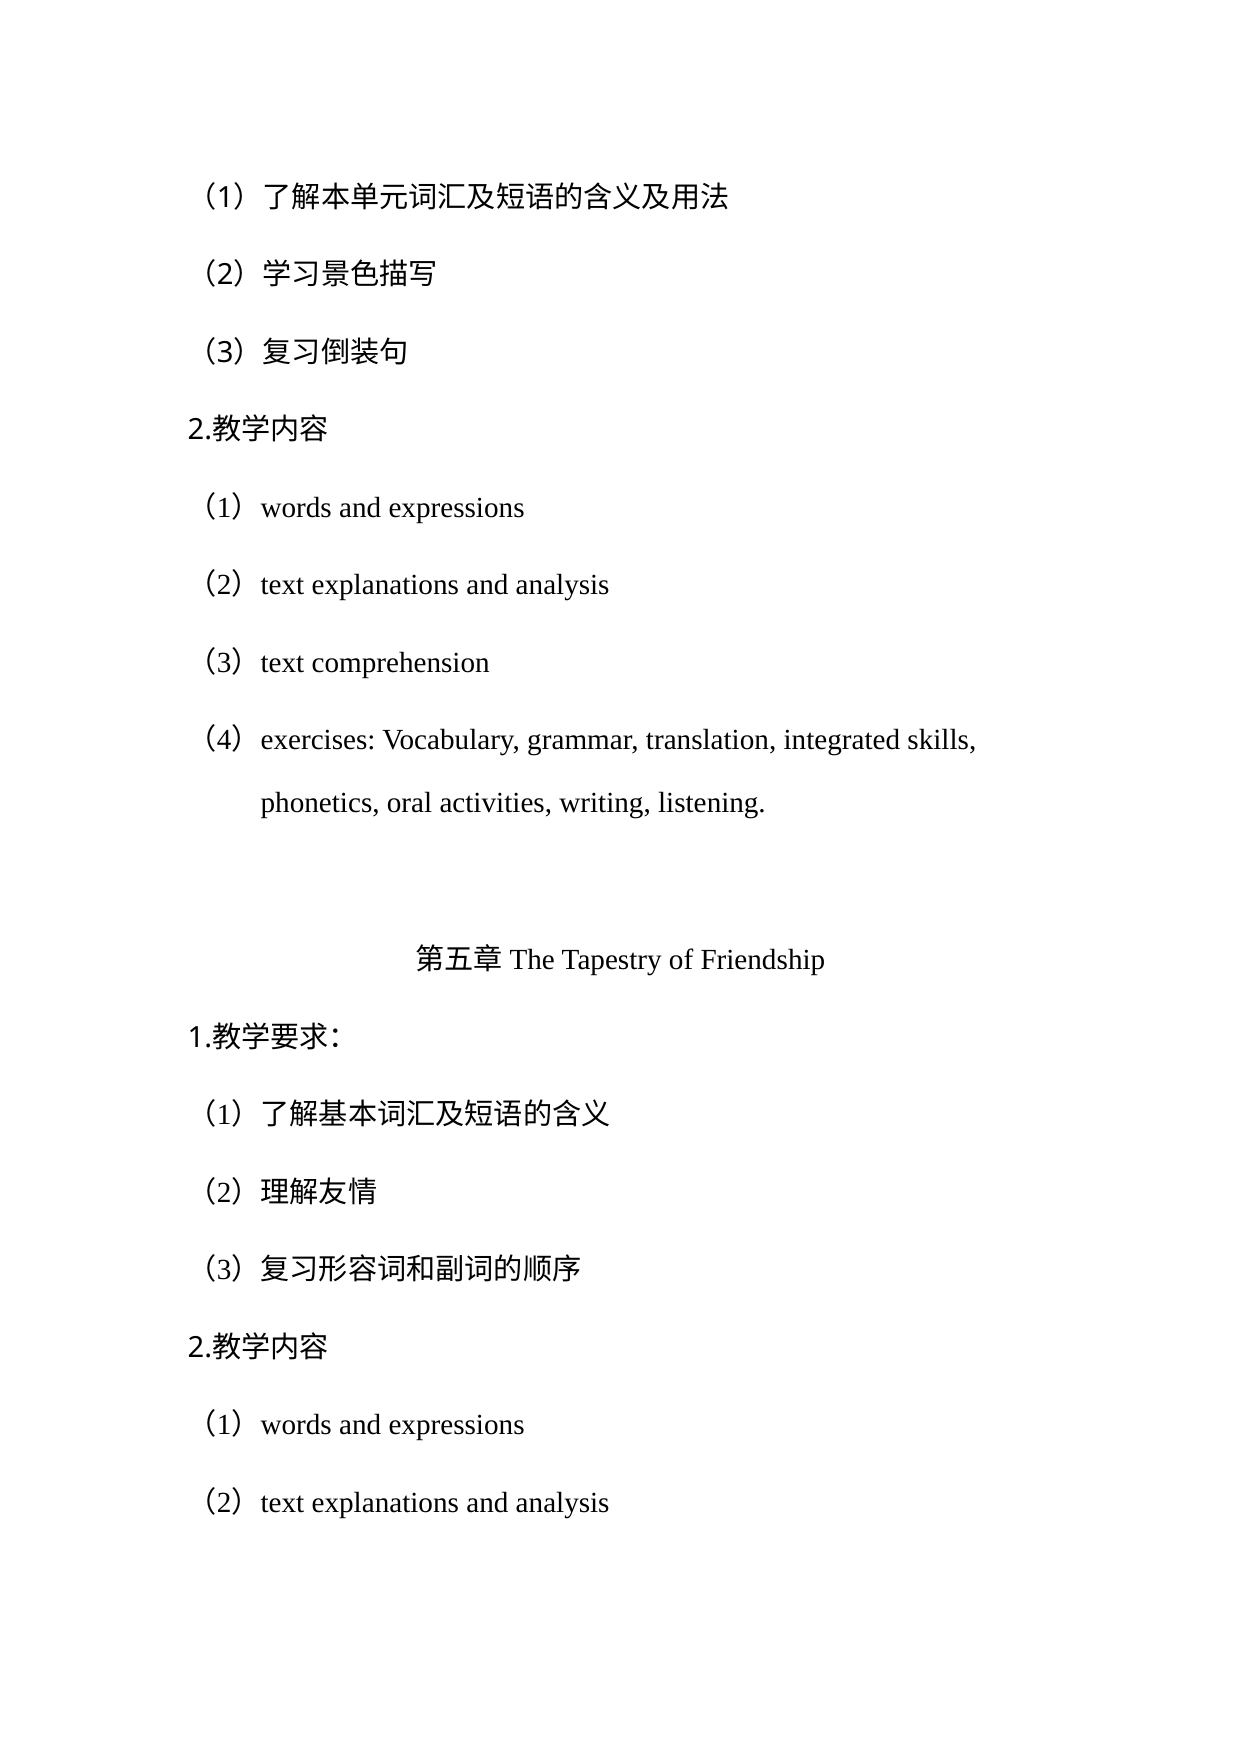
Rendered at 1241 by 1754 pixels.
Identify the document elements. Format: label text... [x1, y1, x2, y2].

text （1）了解本单元词汇及短语的含义及用法 [187, 162, 1053, 227]
text 2.教学内容 [187, 394, 1053, 459]
text （3）复习倒装句 [187, 317, 1053, 382]
text （3）text comprehension [187, 627, 1053, 692]
text 1.教学要求： [187, 1002, 1053, 1067]
text 2.教学内容 [187, 1312, 1053, 1377]
text （1）words and expressions [187, 472, 1053, 537]
text （4）exercises: Vocabulary, grammar, translation, integrated skills, phonetics, oral activities, writing, listening. [187, 704, 1053, 834]
text （1）words and expressions [187, 1389, 1053, 1454]
text （3）复习形容词和副词的顺序 [187, 1234, 1053, 1299]
text （1）了解基本词汇及短语的含义 [187, 1079, 1053, 1144]
text （2）学习景色描写 [187, 239, 1053, 304]
text （2）理解友情 [187, 1157, 1053, 1222]
text （2）text explanations and analysis [187, 549, 1053, 614]
text 第五章 The Tapestry of Friendship [187, 924, 1053, 989]
text （2）text explanations and analysis [187, 1467, 1053, 1532]
